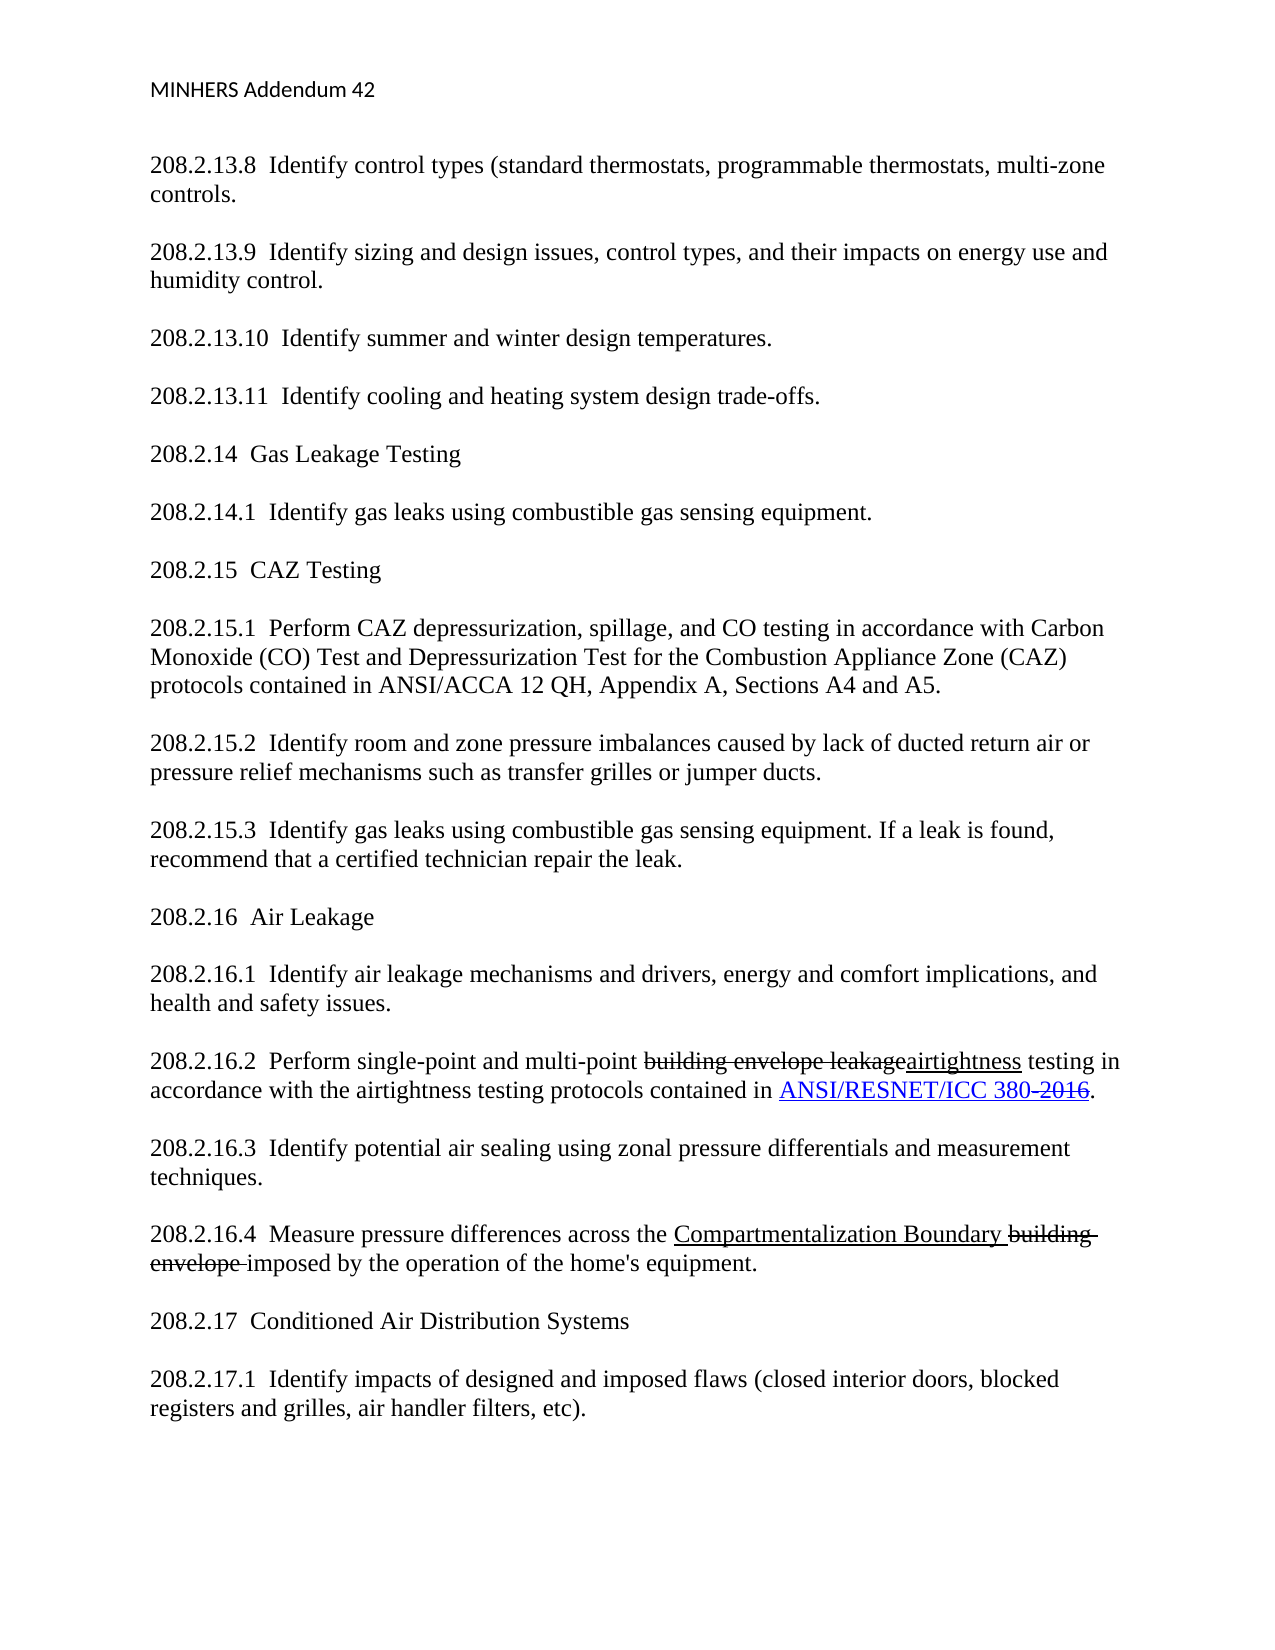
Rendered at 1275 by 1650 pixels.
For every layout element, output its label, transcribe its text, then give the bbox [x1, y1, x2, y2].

subtitle 208.2.14.1 Identify gas leaks using combustible gas sensing equipment. [150, 497, 1125, 526]
subtitle 208.2.13.10 Identify summer and winter design temperatures. [150, 323, 1125, 352]
subtitle 208.2.16.1 Identify air leakage mechanisms and drivers, energy and comfort implications, and health and safety issues. [150, 959, 1125, 1017]
subtitle 208.2.15.3 Identify gas leaks using combustible gas sensing equipment. If a leak is found, recommend that a certified technician repair the leak. [150, 815, 1125, 872]
subtitle 208.2.16.2 Perform single-point and multi-point building envelope leakageairtightness testing in accordance with the airtightness testing protocols contained in ANSI/RESNET/ICC 380-2016. [150, 1046, 1125, 1104]
subtitle 208.2.15.1 Perform CAZ depressurization, spillage, and CO testing in accordance with Carbon Monoxide (CO) Test and Depressurization Test for the Combustion Appliance Zone (CAZ) protocols contained in ANSI/ACCA 12 QH, Appendix A, Sections A4 and A5. [150, 613, 1125, 699]
subtitle 208.2.16.4 Measure pressure differences across the Compartmentalization Boundary building envelope imposed by the operation of the home's equipment. [150, 1219, 1125, 1277]
subtitle 208.2.16 Air Leakage [150, 902, 1125, 930]
subtitle 208.2.13.8 Identify control types (standard thermostats, programmable thermostats, multi-zone controls. [150, 150, 1125, 207]
subtitle 208.2.16.3 Identify potential air sealing using zonal pressure differentials and measurement techniques. [150, 1133, 1125, 1190]
subtitle 208.2.17 Conditioned Air Distribution Systems [150, 1306, 1125, 1335]
subtitle 208.2.15.2 Identify room and zone pressure imbalances caused by lack of ducted return air or pressure relief mechanisms such as transfer grilles or jumper ducts. [150, 728, 1125, 786]
subtitle 208.2.13.11 Identify cooling and heating system design trade-offs. [150, 381, 1125, 410]
subtitle 208.2.15 CAZ Testing [150, 555, 1125, 584]
subtitle 208.2.13.9 Identify sizing and design issues, control types, and their impacts on energy use and humidity control. [150, 237, 1125, 294]
subtitle 208.2.17.1 Identify impacts of designed and imposed flaws (closed interior doors, blocked registers and grilles, air handler filters, etc). [150, 1364, 1125, 1422]
subtitle 208.2.14 Gas Leakage Testing [150, 439, 1125, 468]
